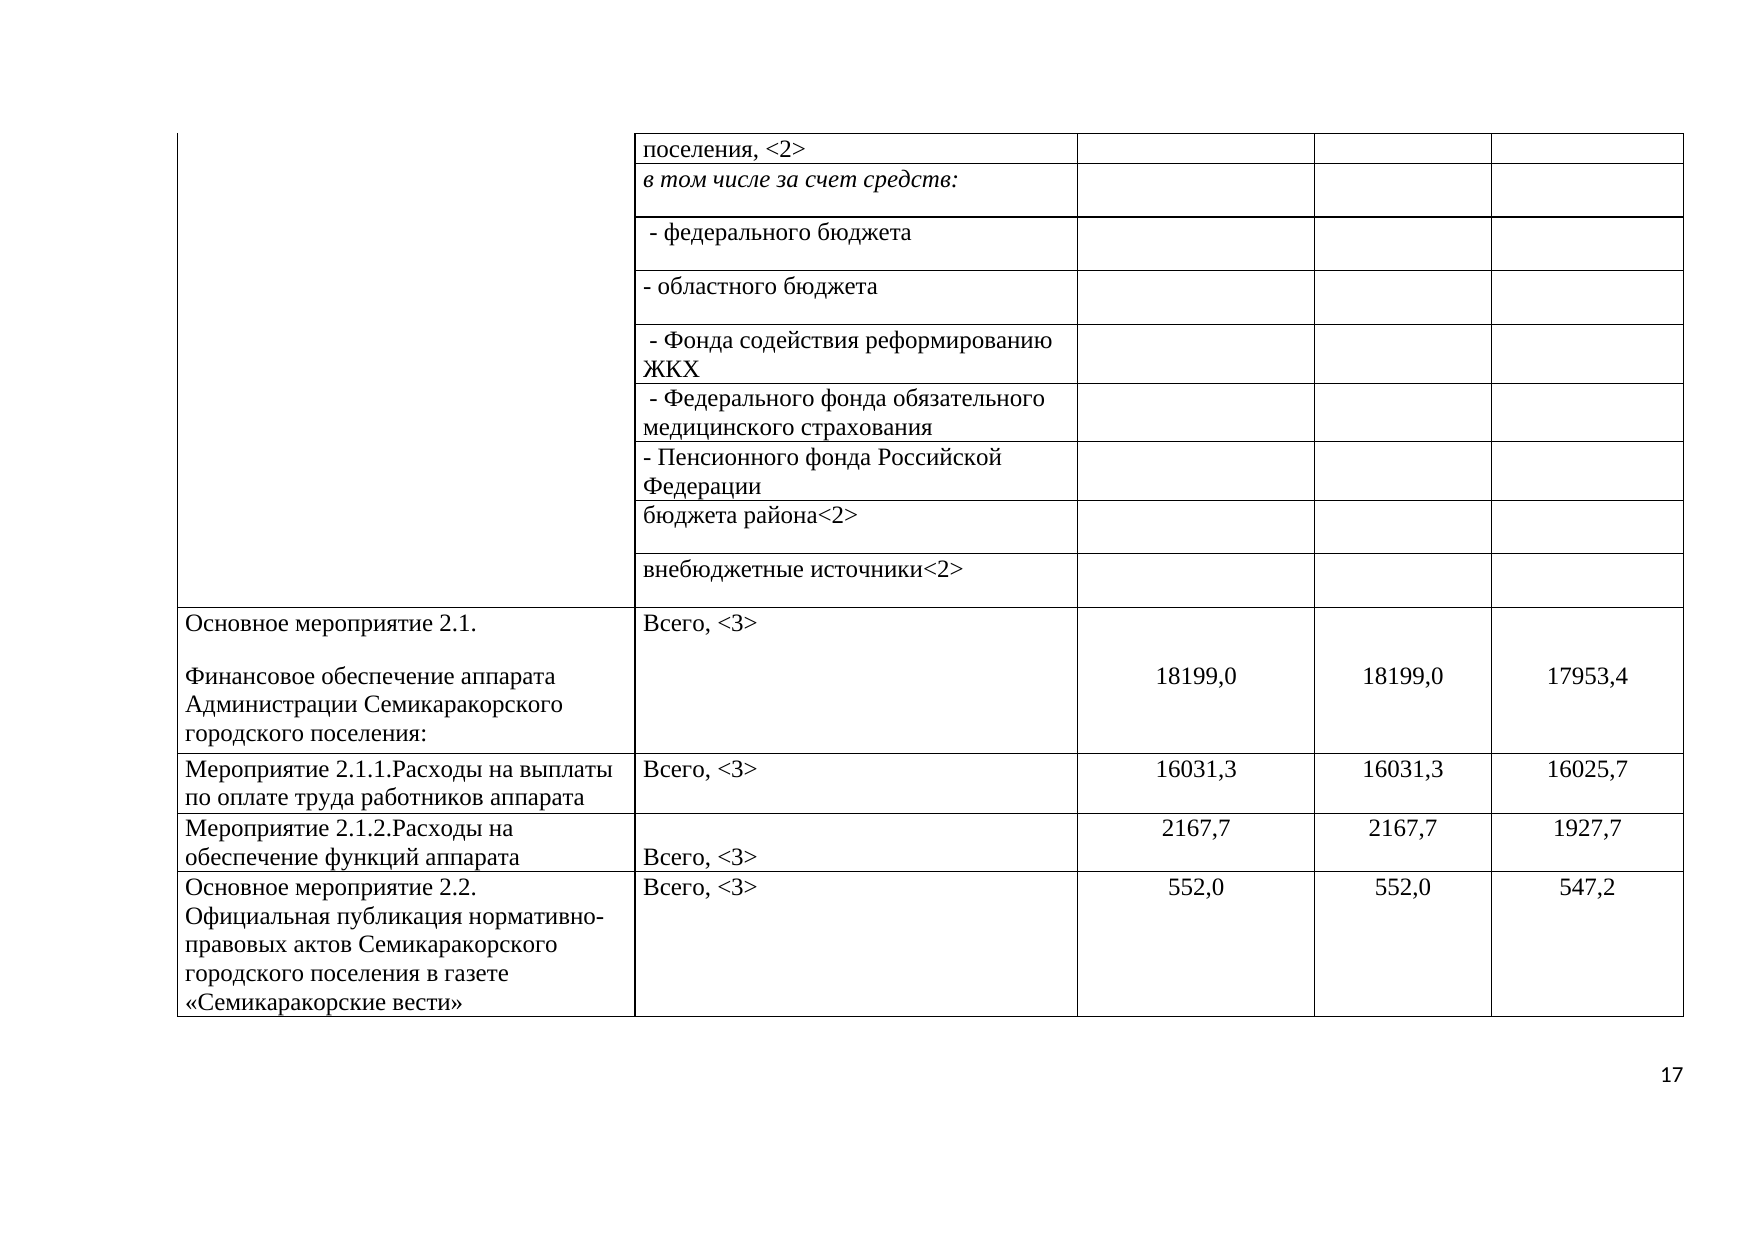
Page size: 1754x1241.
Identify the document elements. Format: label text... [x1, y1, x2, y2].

table_cell 552,0 [1315, 872, 1491, 1016]
table_cell - Федерального фонда обязательного медицинского страхования [636, 384, 1077, 441]
table_cell [1078, 501, 1314, 553]
table_cell [1315, 164, 1491, 216]
table_cell 17953,4 [1492, 661, 1683, 753]
table_cell [1078, 218, 1314, 270]
table_cell 2167,7 [1315, 814, 1491, 871]
table_cell [1078, 554, 1314, 607]
table_cell [1315, 218, 1491, 270]
table_cell [1315, 608, 1491, 661]
table_cell 16025,7 [1492, 754, 1683, 812]
table_cell [1492, 164, 1683, 216]
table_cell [636, 134, 1077, 163]
table_cell [1078, 384, 1314, 441]
table_cell - Фонда содействия реформированию ЖКХ [636, 325, 1077, 382]
table_cell 16031,3 [1315, 754, 1491, 812]
table_cell внебюджетные источники<2> [636, 554, 1077, 607]
table_cell Всего, <3> [636, 814, 1077, 871]
table_cell [1315, 384, 1491, 441]
table_cell 552,0 [1078, 872, 1314, 1016]
table_cell [1315, 325, 1491, 382]
table_cell [1315, 271, 1491, 324]
table_cell [1492, 218, 1683, 270]
table_cell в том числе за счет средств: [636, 164, 1077, 216]
table_cell 16031,3 [1078, 754, 1314, 812]
table_cell [1492, 325, 1683, 382]
table_cell [1078, 164, 1314, 216]
table_cell [1492, 442, 1683, 499]
table_cell [1315, 501, 1491, 553]
table_cell - федерального бюджета [636, 218, 1077, 270]
table_cell Мероприятие 2.1.2.Расходы на обеспечение функций аппарата [178, 814, 634, 871]
table_cell [1492, 134, 1683, 163]
table_cell [1492, 608, 1683, 661]
table_cell [636, 661, 1077, 753]
table_cell 2167,7 [1078, 814, 1314, 871]
table_cell Мероприятие 2.1.1.Расходы на выплаты по оплате труда работников аппарата [178, 754, 634, 812]
table_cell Финансовое обеспечение аппарата Администрации Семикаракорского городского поселения: [178, 661, 634, 753]
table_cell 1927,7 [1492, 814, 1683, 871]
table_cell бюджета района<2> [636, 501, 1077, 553]
table_cell [1078, 608, 1314, 661]
table_cell 18199,0 [1315, 661, 1491, 753]
table_cell 18199,0 [1078, 661, 1314, 753]
table_cell [1492, 384, 1683, 441]
table_cell [1078, 325, 1314, 382]
table_cell [1315, 134, 1491, 163]
table_cell - Пенсионного фонда Российской Федерации [636, 442, 1077, 499]
table_cell [1315, 442, 1491, 499]
table_cell [1492, 554, 1683, 607]
table_cell [1078, 442, 1314, 499]
table_cell [1078, 271, 1314, 324]
table_cell [1492, 501, 1683, 553]
table_cell Основное мероприятие 2.2. Официальная публикация нормативно-правовых актов Семикаракорского городского поселения в газете «Семикаракорские вести» [178, 872, 634, 1016]
table_cell 547,2 [1492, 872, 1683, 1016]
table_cell Всего, <3> [636, 872, 1077, 1016]
table_cell Всего, <3> [636, 608, 1077, 661]
table_cell [1492, 271, 1683, 324]
table_cell [1315, 554, 1491, 607]
table_cell Основное мероприятие 2.1. [178, 608, 634, 661]
table_cell - областного бюджета [636, 271, 1077, 324]
table_cell [1078, 134, 1314, 163]
table_cell Всего, <3> [636, 754, 1077, 812]
